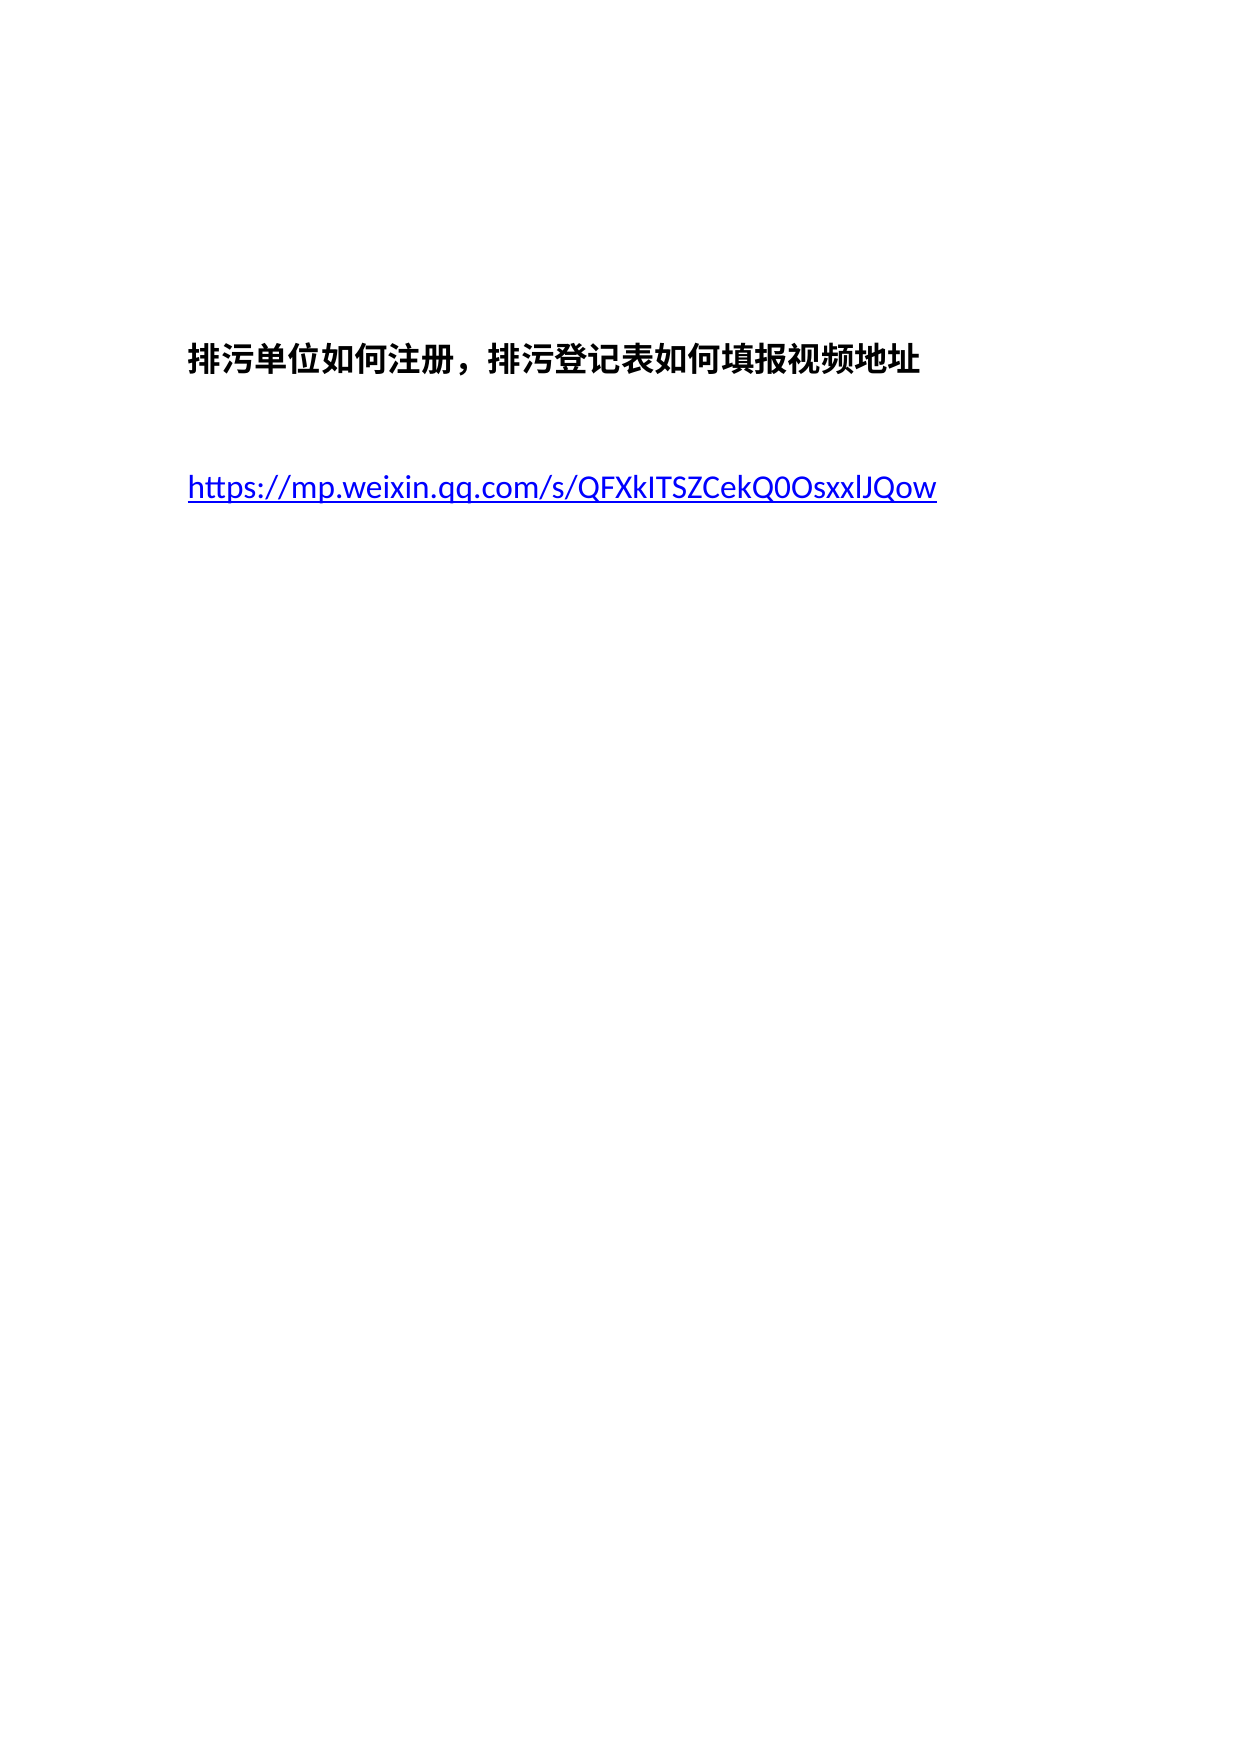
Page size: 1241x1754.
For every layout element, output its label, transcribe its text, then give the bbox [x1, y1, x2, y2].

text 排污单位如何注册，排污登记表如何填报视频地址 [187, 324, 1053, 389]
text https://mp.weixin.qq.com/s/QFXkITSZCekQ0OsxxlJQow [187, 454, 1053, 519]
